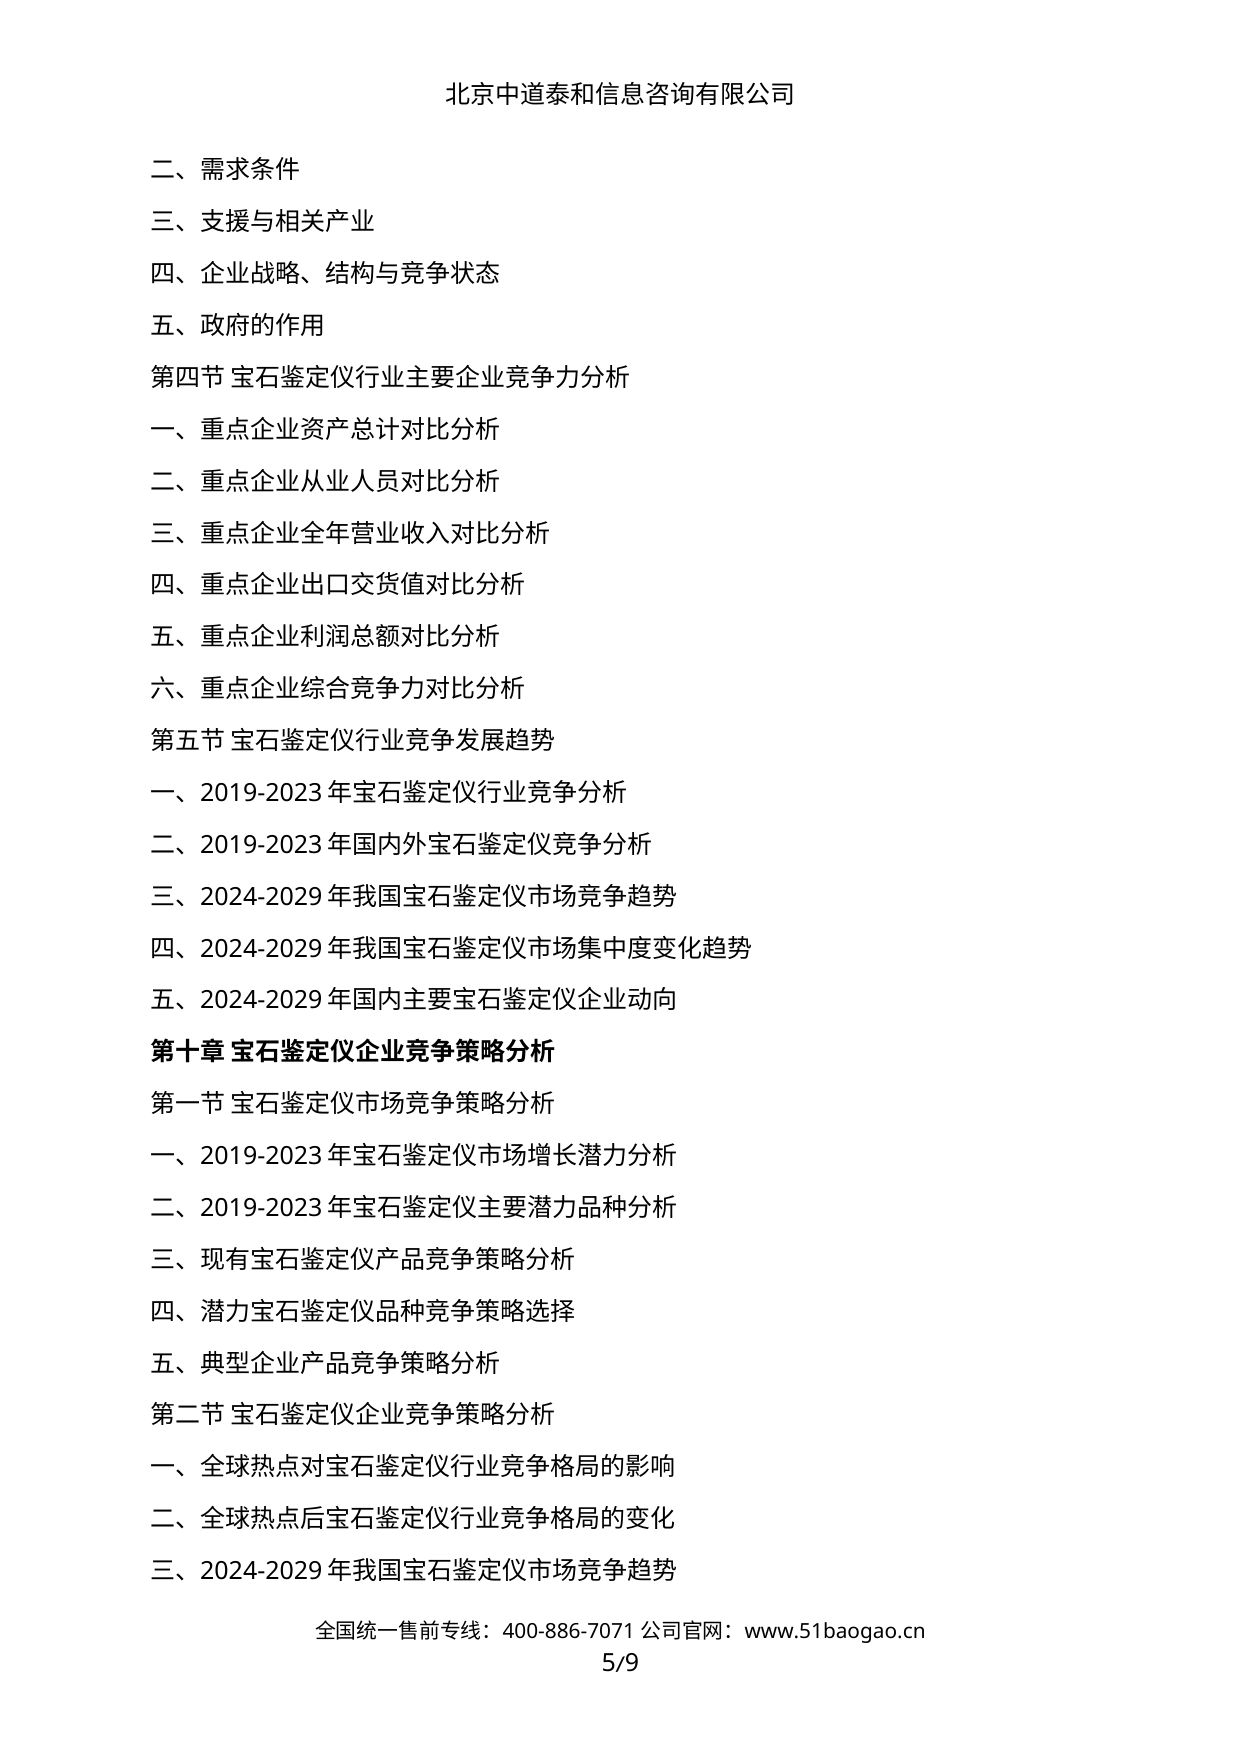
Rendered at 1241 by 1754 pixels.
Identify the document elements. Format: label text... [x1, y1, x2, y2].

text 三、2024-2029年我国宝石鉴定仪市场竞争趋势 [150, 1551, 1090, 1587]
text 五、典型企业产品竞争策略分析 [150, 1343, 1090, 1379]
text 一、重点企业资产总计对比分析 [150, 409, 1090, 446]
text 五、重点企业利润总额对比分析 [150, 617, 1090, 653]
text 四、重点企业出口交货值对比分析 [150, 565, 1090, 601]
text 二、全球热点后宝石鉴定仪行业竞争格局的变化 [150, 1499, 1090, 1535]
text 三、2024-2029年我国宝石鉴定仪市场竞争趋势 [150, 876, 1090, 912]
text 第二节 宝石鉴定仪企业竞争策略分析 [150, 1395, 1090, 1431]
text 二、2019-2023年宝石鉴定仪主要潜力品种分析 [150, 1187, 1090, 1224]
text 第五节 宝石鉴定仪行业竞争发展趋势 [150, 721, 1090, 757]
text 四、潜力宝石鉴定仪品种竞争策略选择 [150, 1291, 1090, 1327]
text 四、企业战略、结构与竞争状态 [150, 254, 1090, 290]
text 二、需求条件 [150, 150, 1090, 186]
text 五、2024-2029年国内主要宝石鉴定仪企业动向 [150, 980, 1090, 1016]
text 第一节 宝石鉴定仪市场竞争策略分析 [150, 1084, 1090, 1120]
text 五、政府的作用 [150, 306, 1090, 342]
text 三、支援与相关产业 [150, 202, 1090, 238]
text 二、重点企业从业人员对比分析 [150, 461, 1090, 497]
text 一、2019-2023年宝石鉴定仪市场增长潜力分析 [150, 1136, 1090, 1172]
text 一、全球热点对宝石鉴定仪行业竞争格局的影响 [150, 1447, 1090, 1483]
text 第四节 宝石鉴定仪行业主要企业竞争力分析 [150, 357, 1090, 394]
text 第十章 宝石鉴定仪企业竞争策略分析 [150, 1032, 1090, 1068]
text 三、重点企业全年营业收入对比分析 [150, 513, 1090, 549]
text 一、2019-2023年宝石鉴定仪行业竞争分析 [150, 772, 1090, 809]
text 六、重点企业综合竞争力对比分析 [150, 669, 1090, 705]
text 三、现有宝石鉴定仪产品竞争策略分析 [150, 1239, 1090, 1276]
text 二、2019-2023年国内外宝石鉴定仪竞争分析 [150, 824, 1090, 861]
text 四、2024-2029年我国宝石鉴定仪市场集中度变化趋势 [150, 928, 1090, 964]
